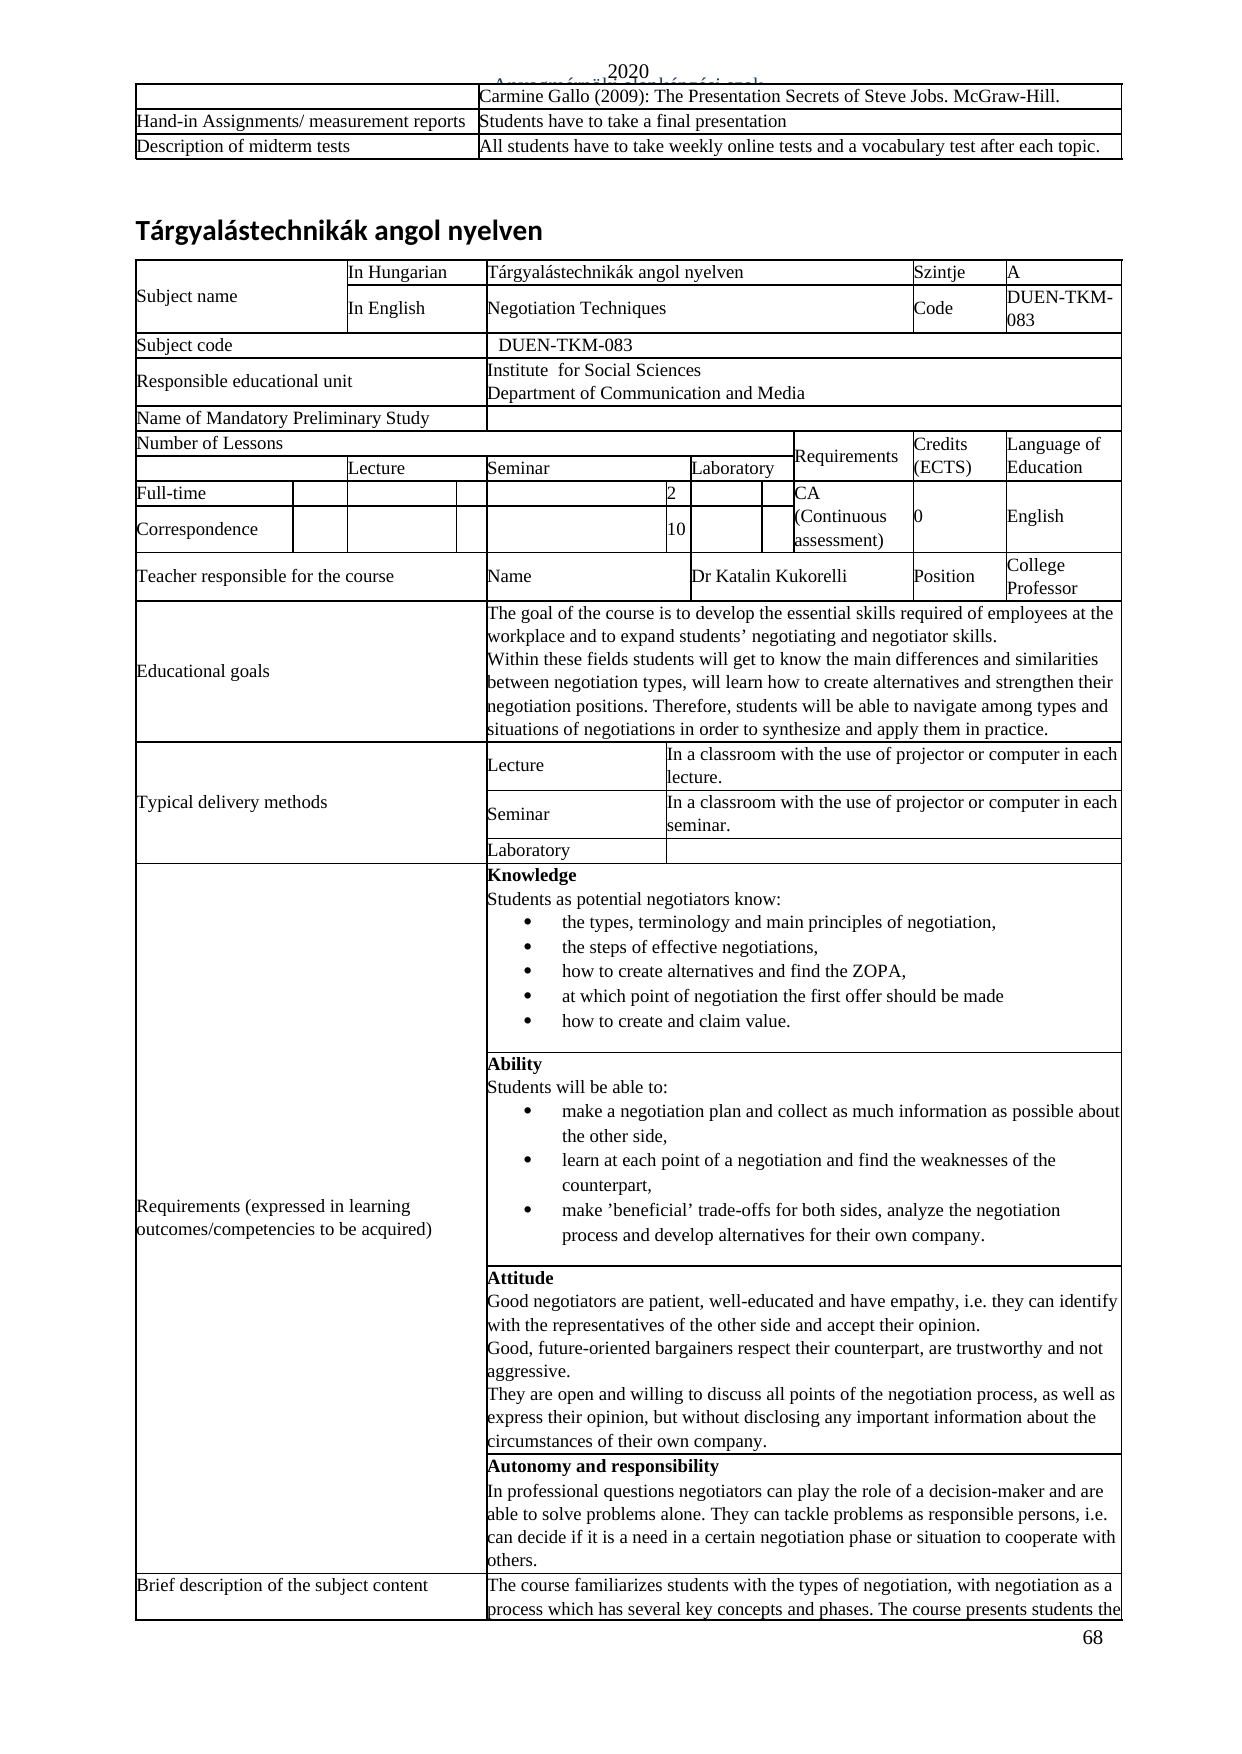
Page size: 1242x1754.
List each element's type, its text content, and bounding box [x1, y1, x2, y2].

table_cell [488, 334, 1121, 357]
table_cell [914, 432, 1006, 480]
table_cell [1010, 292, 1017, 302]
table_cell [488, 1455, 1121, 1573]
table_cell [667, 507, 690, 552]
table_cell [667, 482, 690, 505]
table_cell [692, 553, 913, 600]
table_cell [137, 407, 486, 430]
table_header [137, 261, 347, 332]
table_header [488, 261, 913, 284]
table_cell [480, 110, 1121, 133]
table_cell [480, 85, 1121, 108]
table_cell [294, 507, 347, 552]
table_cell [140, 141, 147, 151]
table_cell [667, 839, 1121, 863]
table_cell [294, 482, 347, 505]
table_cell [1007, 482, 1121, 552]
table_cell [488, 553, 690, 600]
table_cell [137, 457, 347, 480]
text Tárgyalástechnikák angol nyelven [135, 212, 1121, 248]
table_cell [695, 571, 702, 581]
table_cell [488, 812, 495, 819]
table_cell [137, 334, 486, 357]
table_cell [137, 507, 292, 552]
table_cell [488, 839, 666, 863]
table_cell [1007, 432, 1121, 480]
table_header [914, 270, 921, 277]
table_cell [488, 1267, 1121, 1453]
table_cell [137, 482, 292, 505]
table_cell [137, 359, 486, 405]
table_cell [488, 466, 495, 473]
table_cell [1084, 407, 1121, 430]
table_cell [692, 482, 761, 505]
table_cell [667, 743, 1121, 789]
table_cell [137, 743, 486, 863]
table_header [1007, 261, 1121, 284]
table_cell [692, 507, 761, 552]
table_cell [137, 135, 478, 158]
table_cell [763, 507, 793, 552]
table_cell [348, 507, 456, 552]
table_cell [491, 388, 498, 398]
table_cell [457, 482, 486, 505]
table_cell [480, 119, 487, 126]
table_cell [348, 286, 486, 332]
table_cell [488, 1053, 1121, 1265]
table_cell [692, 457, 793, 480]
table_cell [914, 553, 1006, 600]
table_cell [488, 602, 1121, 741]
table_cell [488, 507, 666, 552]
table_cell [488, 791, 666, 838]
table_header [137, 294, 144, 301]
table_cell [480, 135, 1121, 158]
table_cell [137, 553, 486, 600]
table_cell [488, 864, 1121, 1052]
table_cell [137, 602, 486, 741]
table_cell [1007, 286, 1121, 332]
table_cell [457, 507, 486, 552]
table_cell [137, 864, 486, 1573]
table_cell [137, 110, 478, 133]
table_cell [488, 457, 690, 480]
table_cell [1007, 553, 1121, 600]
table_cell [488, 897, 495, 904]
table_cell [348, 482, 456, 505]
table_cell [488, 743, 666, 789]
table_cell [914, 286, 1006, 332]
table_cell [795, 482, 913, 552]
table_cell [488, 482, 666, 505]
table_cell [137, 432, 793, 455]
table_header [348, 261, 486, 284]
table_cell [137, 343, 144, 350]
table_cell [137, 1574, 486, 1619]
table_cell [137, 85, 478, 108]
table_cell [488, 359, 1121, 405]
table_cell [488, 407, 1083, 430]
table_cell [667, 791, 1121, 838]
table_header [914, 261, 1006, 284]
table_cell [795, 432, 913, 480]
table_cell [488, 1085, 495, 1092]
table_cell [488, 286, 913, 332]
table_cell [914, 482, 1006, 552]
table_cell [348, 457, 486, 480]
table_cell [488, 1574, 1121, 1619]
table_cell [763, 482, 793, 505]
